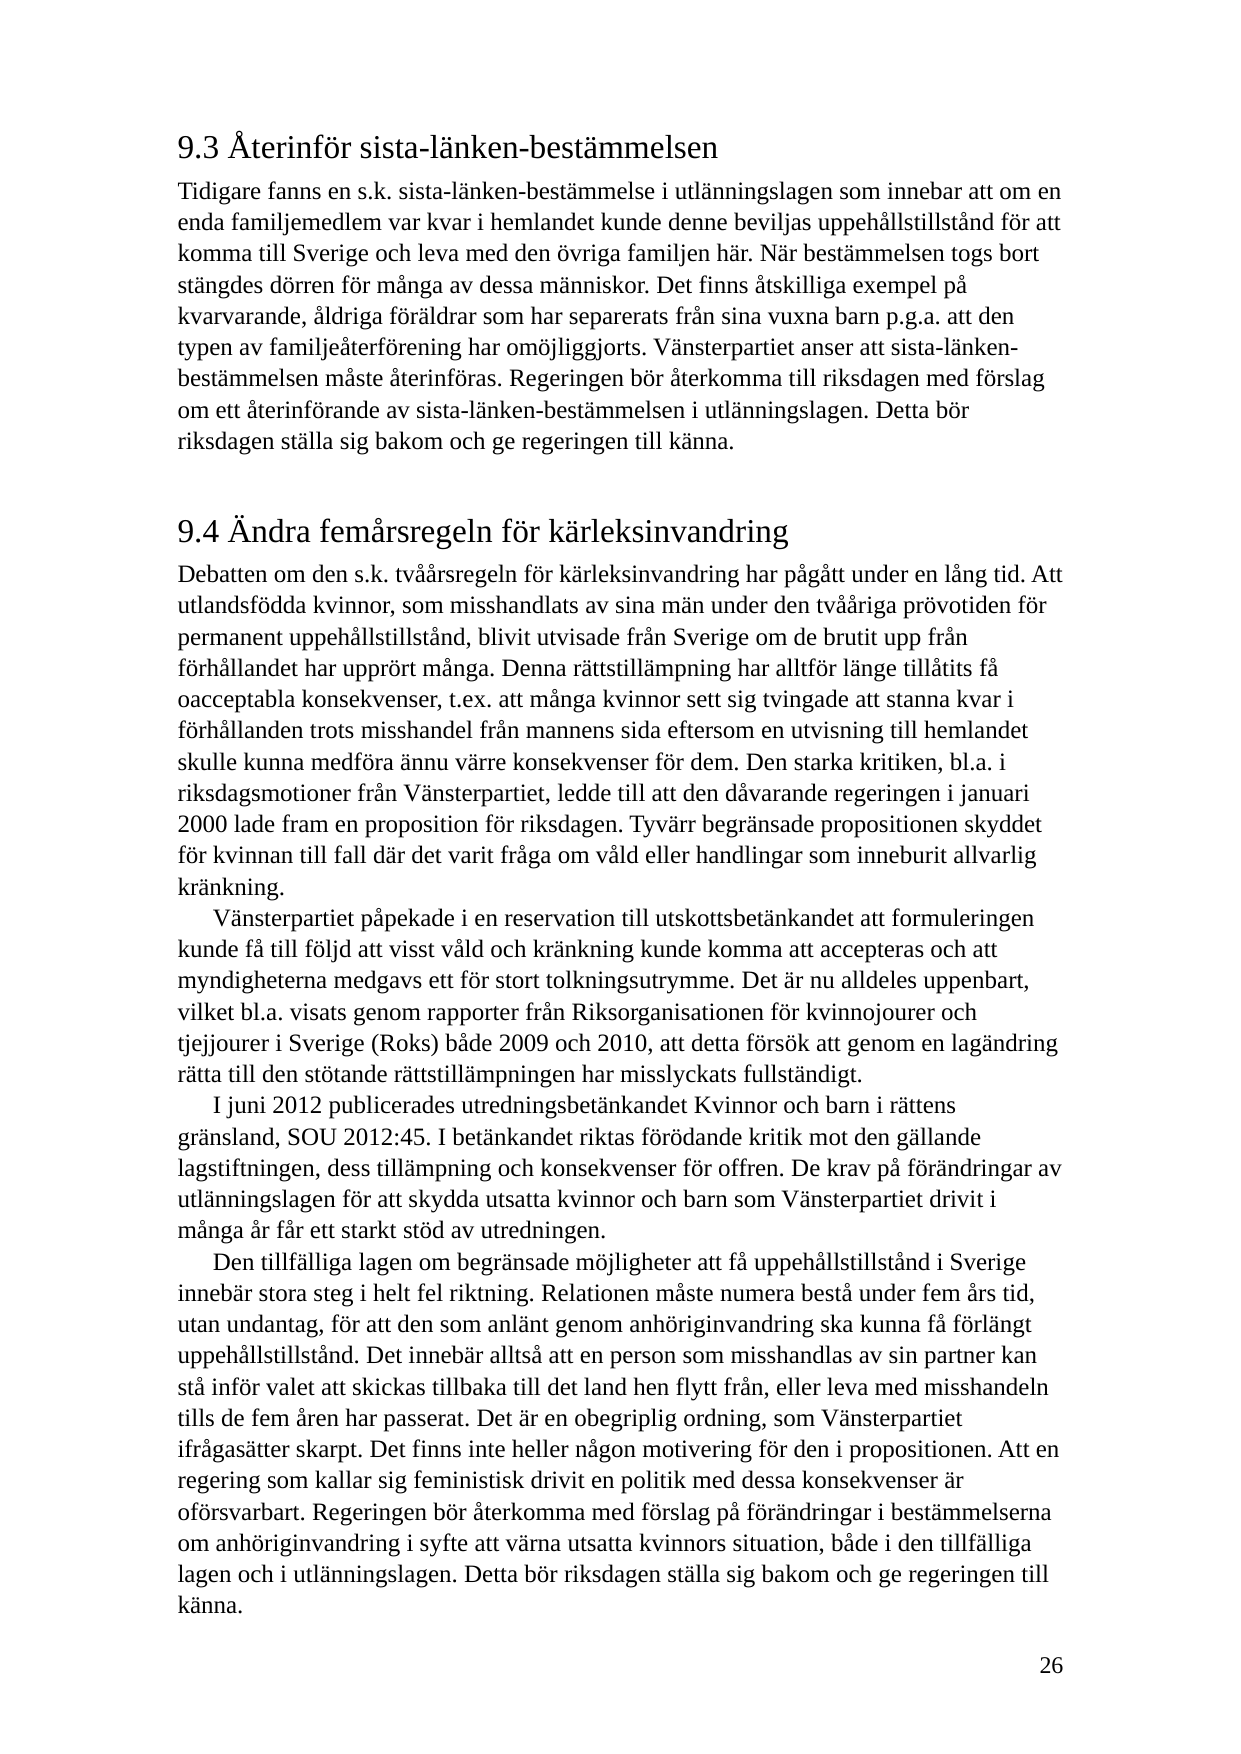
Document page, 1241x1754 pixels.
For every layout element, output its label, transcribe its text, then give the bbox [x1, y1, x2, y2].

text Debatten om den s.k. tvåårsregeln för kärleksinvandring har pågått under en lång tid. Att utlandsfödda kvinnor, som misshandlats av sina män under den tvååriga prövotiden för permanent uppehållstillstånd, blivit utvisade från Sverige om de brutit upp från förhållandet har upprört många. Denna rättstillämpning har alltför länge tillåtits få oacceptabla konsekvenser, t.ex. att många kvinnor sett sig tvingade att stanna kvar i förhållanden trots misshandel från mannens sida eftersom en utvisning till hemlandet skulle kunna medföra ännu värre konsekvenser för dem. Den starka kritiken, bl.a. i riksdagsmotioner från Vänsterpartiet, ledde till att den dåvarande regeringen i januari 2000 lade fram en proposition för riksdagen. Tyvärr begränsade propositionen skyddet för kvinnan till fall där det varit fråga om våld eller handlingar som inneburit allvarlig kränkning. [177, 557, 1063, 901]
text Vänsterpartiet påpekade i en reservation till utskottsbetänkandet att formuleringen kunde få till följd att visst våld och kränkning kunde komma att accepteras och att myndigheterna medgavs ett för stort tolkningsutrymme. Det är nu alldeles uppenbart, vilket bl.a. visats genom rapporter från Riksorganisationen för kvinnojourer och tjejjourer i Sverige (Roks) både 2009 och 2010, att detta försök att genom en lagändring rätta till den stötande rättstillämpningen har misslyckats fullständigt. [177, 901, 1063, 1088]
text Tidigare fanns en s.k. sista-länken-bestämmelse i utlänningslagen som innebar att om en enda familjemedlem var kvar i hemlandet kunde denne beviljas uppehållstillstånd för att komma till Sverige och leva med den övriga familjen här. När bestämmelsen togs bort stängdes dörren för många av dessa människor. Det finns åtskilliga exempel på kvarvarande, åldriga föräldrar som har separerats från sina vuxna barn p.g.a. att den typen av familjeåterförening har omöjliggjorts. Vänsterpartiet anser att sista-länken-bestämmelsen måste återinföras. Regeringen bör återkomma till riksdagen med förslag om ett återinförande av sista-länken-bestämmelsen i utlänningslagen. Detta bör riksdagen ställa sig bakom och ge regeringen till känna. [177, 173, 1063, 455]
text Ändra femårsregeln för kärleksinvandring [177, 517, 1063, 548]
text Den tillfälliga lagen om begränsade möjligheter att få uppehållstillstånd i Sverige innebär stora steg i helt fel riktning. Relationen måste numera bestå under fem års tid, utan undantag, för att den som anlänt genom anhöriginvandring ska kunna få förlängt uppehållstillstånd. Det innebär alltså att en person som misshandlas av sin partner kan stå inför valet att skickas tillbaka till det land hen flytt från, eller leva med misshandeln tills de fem åren har passerat. Det är en obegriplig ordning, som Vänsterpartiet ifrågasätter skarpt. Det finns inte heller någon motivering för den i propositionen. Att en regering som kallar sig feministisk drivit en politik med dessa konsekvenser är oförsvarbart. Regeringen bör återkomma med förslag på förändringar i bestämmelserna om anhöriginvandring i syfte att värna utsatta kvinnors situation, både i den tillfälliga lagen och i utlänningslagen. Detta bör riksdagen ställa sig bakom och ge regeringen till känna. [177, 1244, 1063, 1619]
text Återinför sista-länken-bestämmelsen [177, 134, 1063, 165]
text I juni 2012 publicerades utredningsbetänkandet Kvinnor och barn i rättens gränsland, SOU 2012:45. I betänkandet riktas förödande kritik mot den gällande lagstiftningen, dess tillämpning och konsekvenser för offren. De krav på förändringar av utlänningslagen för att skydda utsatta kvinnor och barn som Vänsterpartiet drivit i många år får ett starkt stöd av utredningen. [177, 1088, 1063, 1244]
